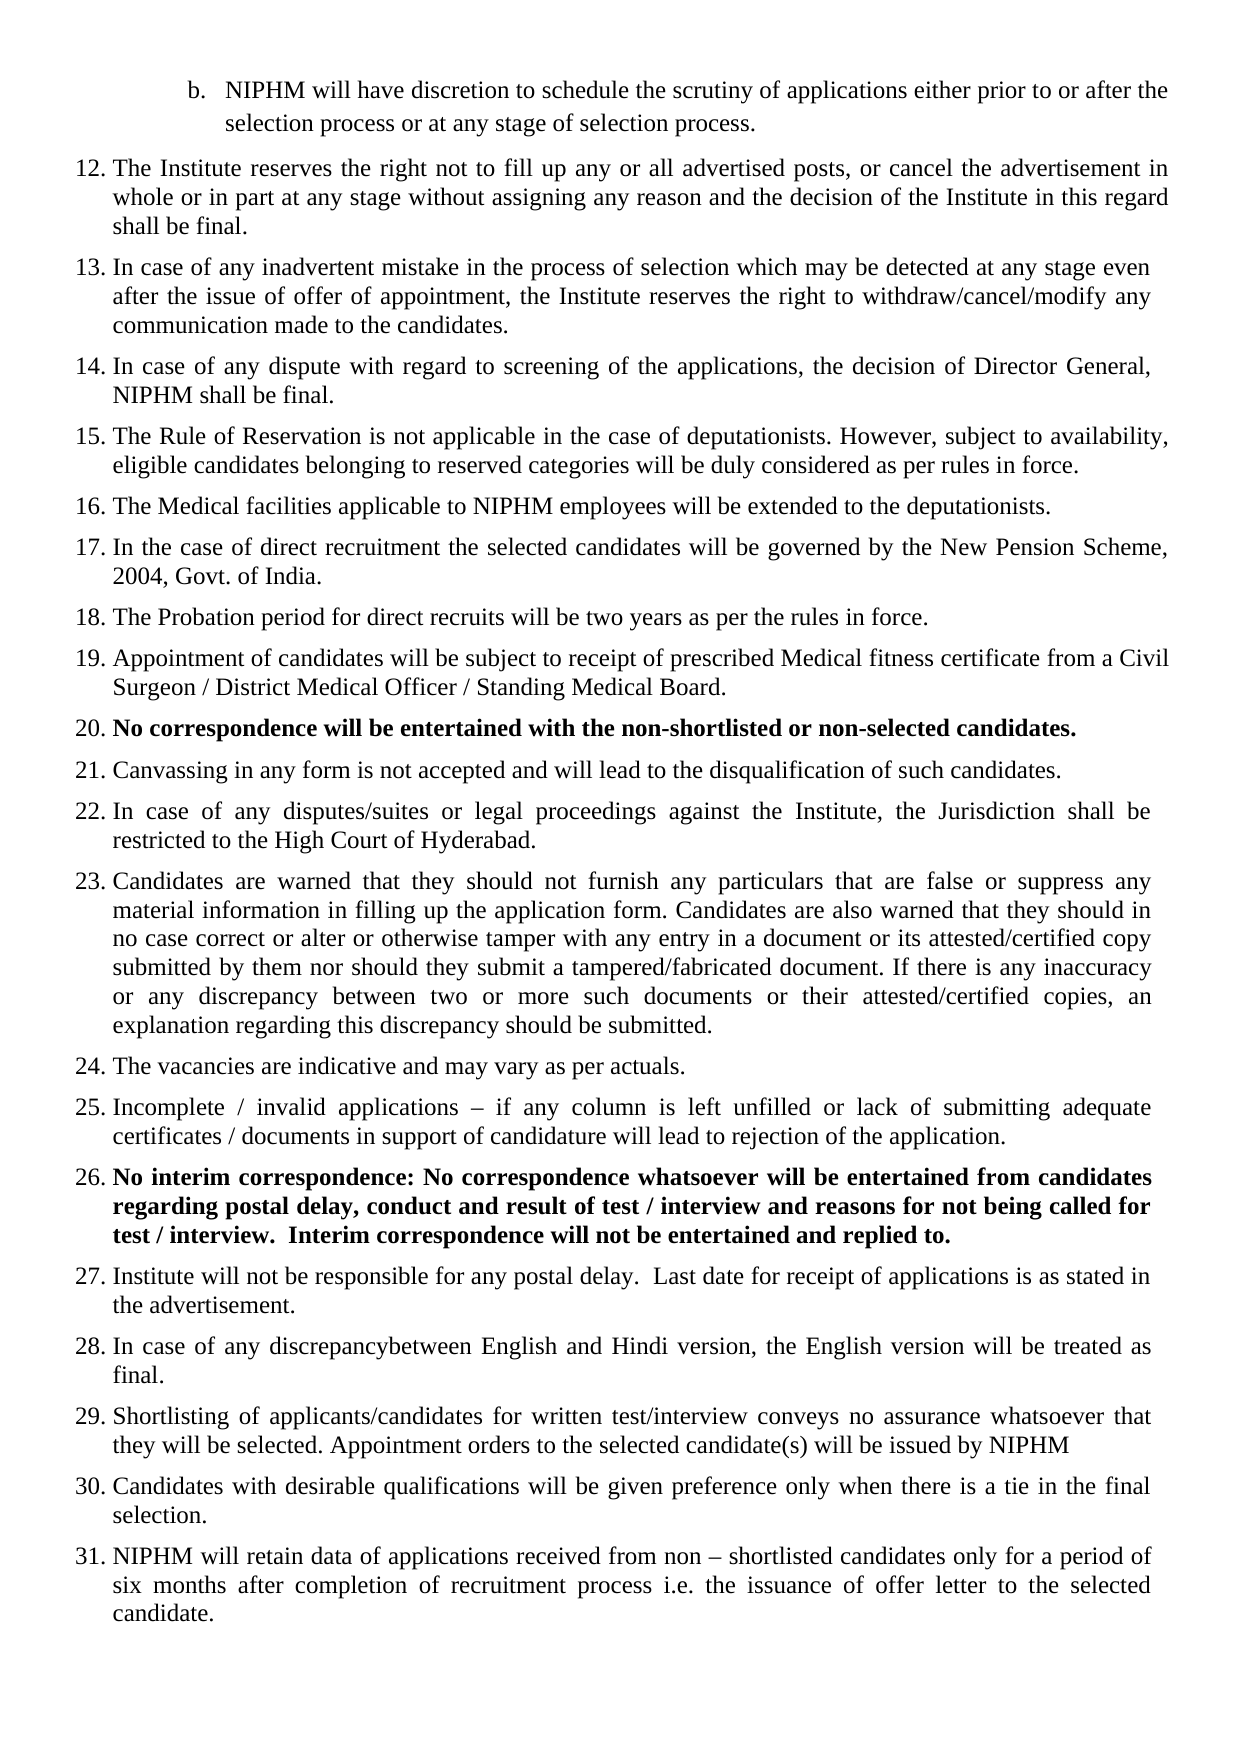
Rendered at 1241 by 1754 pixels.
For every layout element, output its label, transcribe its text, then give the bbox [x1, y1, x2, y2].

list The Probation period for direct recruits will be two years as per the rules in force. [75, 602, 1170, 631]
list No interim correspondence: No correspondence whatsoever will be entertained from candidates regarding postal delay, conduct and result of test / interview and reasons for not being called for test / interview. Interim correspondence will not be entertained and replied to. [75, 1162, 1153, 1248]
list In case of any discrepancybetween English and Hindi version, the English version will be treated as final. [75, 1331, 1153, 1388]
list The Rule of Reservation is not applicable in the case of deputationists. However, subject to availability, eligible candidates belonging to reserved categories will be duly considered as per rules in force. [75, 421, 1170, 478]
list The vacancies are indicative and may vary as per actuals. [75, 1051, 1153, 1080]
list Incomplete / invalid applications – if any column is left unfilled or lack of submitting adequate certificates / documents in support of candidature will lead to rejection of the application. [75, 1092, 1153, 1150]
list In case of any disputes/suites or legal proceedings against the Institute, the Jurisdiction shall be restricted to the High Court of Hyderabad. [75, 796, 1153, 853]
list Candidates are warned that they should not furnish any particulars that are false or suppress any material information in filling up the application form. Candidates are also warned that they should in no case correct or alter or otherwise tamper with any entry in a document or its attested/certified copy submitted by them nor should they submit a tampered/fabricated document. If there is any inaccuracy or any discrepancy between two or more such documents or their attested/certified copies, an explanation regarding this discrepancy should be submitted. [75, 866, 1153, 1038]
list Shortlisting of applicants/candidates for written test/interview conveys no assurance whatsoever that they will be selected. Appointment orders to the selected candidate(s) will be issued by NIPHM [75, 1401, 1153, 1458]
list NIPHM will retain data of applications received from non – shortlisted candidates only for a period of six months after completion of recruitment process i.e. the issuance of offer letter to the selected candidate. [75, 1541, 1153, 1627]
list In the case of direct recruitment the selected candidates will be governed by the New Pension Scheme, 2004, Govt. of India. [75, 532, 1170, 590]
list In case of any inadvertent mistake in the process of selection which may be detected at any stage even after the issue of offer of appointment, the Institute reserves the right to withdraw/cancel/modify any communication made to the candidates. [75, 252, 1153, 338]
list Candidates with desirable qualifications will be given preference only when there is a tie in the final selection. [75, 1471, 1153, 1528]
list In case of any dispute with regard to screening of the applications, the decision of Director General, NIPHM shall be final. [75, 351, 1153, 408]
list NIPHM will have discretion to schedule the scrutiny of applications either prior to or after the selection process or at any stage of selection process. [187, 75, 1170, 137]
list Canvassing in any form is not accepted and will lead to the disqualification of such candidates. [75, 755, 1153, 783]
list The Institute reserves the right not to fill up any or all advertised posts, or cancel the advertisement in whole or in part at any stage without assigning any reason and the decision of the Institute in this regard shall be final. [75, 153, 1170, 240]
list Institute will not be responsible for any postal delay. Last date for receipt of applications is as stated in the advertisement. [75, 1261, 1153, 1318]
list Appointment of candidates will be subject to receipt of prescribed Medical fitness certificate from a Civil Surgeon / District Medical Officer / Standing Medical Board. [75, 643, 1170, 701]
list No correspondence will be entertained with the non-shortlisted or non-selected candidates. [75, 713, 1153, 742]
list The Medical facilities applicable to NIPHM employees will be extended to the deputationists. [75, 491, 1170, 520]
